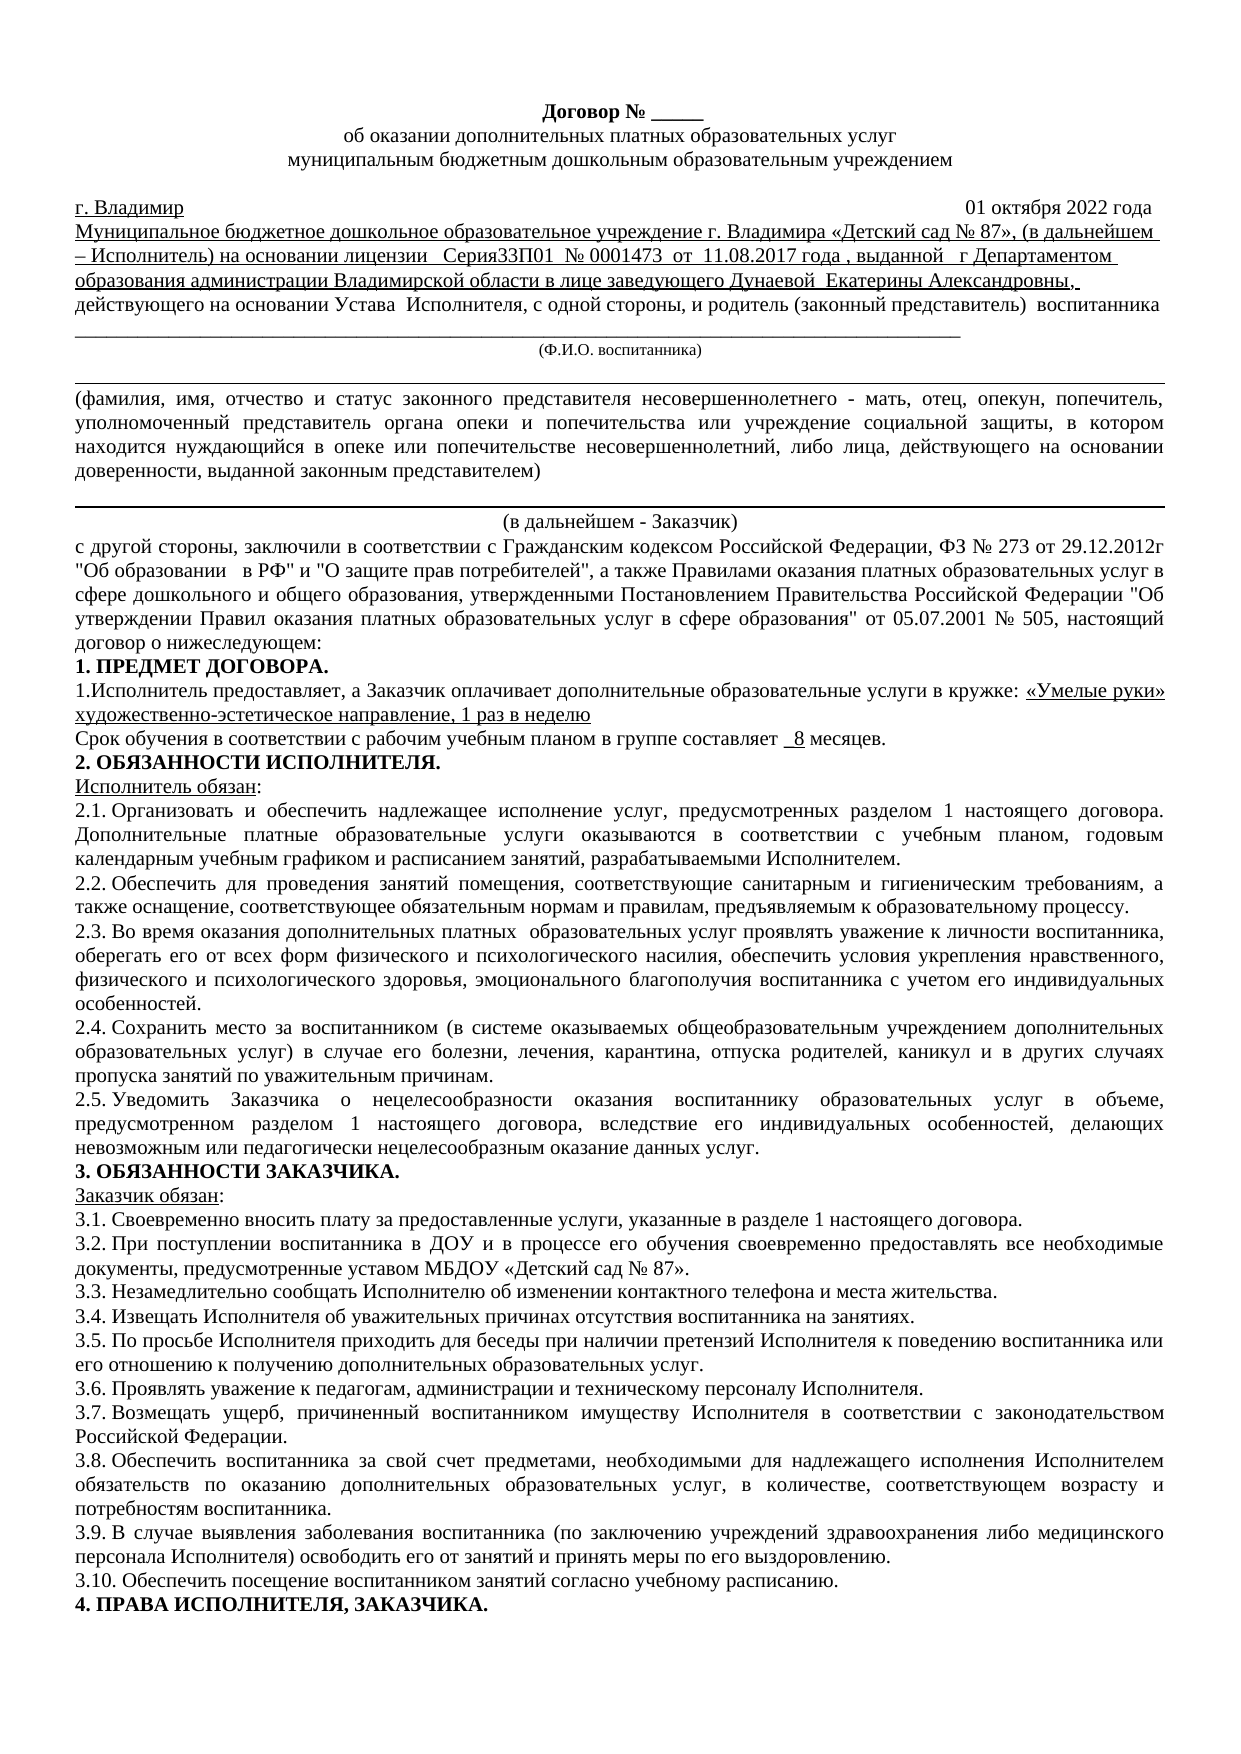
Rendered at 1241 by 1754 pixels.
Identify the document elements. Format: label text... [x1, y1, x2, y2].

text муниципальным бюджетным дошкольным образовательным учреждением [75, 147, 1165, 171]
text Заказчик обязан: [75, 1183, 1165, 1207]
text 3.3. Незамедлительно сообщать Исполнителю об изменении контактного телефона и места жительства. [75, 1279, 1165, 1303]
text 3.10. Обеспечить посещение воспитанником занятий согласно учебному расписанию. [75, 1568, 1165, 1592]
text Договор № _____ об оказании дополнительных платных образовательных услуг [75, 99, 1165, 147]
text Срок обучения в соответствии с рабочим учебным планом в группе составляет _8 месяцев. [75, 726, 1165, 750]
text 3. ОБЯЗАННОСТИ ЗАКАЗЧИКА. [75, 1159, 1165, 1183]
text 1. ПРЕДМЕТ ДОГОВОРА. [75, 654, 1165, 678]
text 3.5. По просьбе Исполнителя приходить для беседы при наличии претензий Исполнителя к поведению воспитанника или его отношению к получению дополнительных образовательных услуг. [75, 1328, 1165, 1376]
text (в дальнейшем - Заказчик) [75, 508, 1165, 533]
text Исполнитель обязан: [75, 774, 1165, 798]
text 2.2. Обеспечить для проведения занятий помещения, соответствующие санитарным и гигиеническим требованиям, а также оснащение, соответствующее обязательным нормам и правилам, предъявляемым к образовательному процессу. [75, 870, 1165, 918]
text 3.8. Обеспечить воспитанника за свой счет предметами, необходимыми для надлежащего исполнения Исполнителем обязательств по оказанию дополнительных образовательных услуг, в количестве, соответствующем возрасту и потребностям воспитанника. [75, 1448, 1165, 1520]
text 2. ОБЯЗАННОСТИ ИСПОЛНИТЕЛЯ. [75, 750, 1165, 774]
text 3.7. Возмещать ущерб, причиненный воспитанником имуществу Исполнителя в соответствии с законодательством Российской Федерации. [75, 1400, 1165, 1448]
text 3.9. В случае выявления заболевания воспитанника (по заключению учреждений здравоохранения либо медицинского персонала Исполнителя) освободить его от занятий и принять меры по его выздоровлению. [75, 1520, 1165, 1568]
text (Ф.И.О. воспитанника) [75, 340, 1165, 359]
text 2.4. Сохранить место за воспитанником (в системе оказываемых общеобразовательным учреждением дополнительных образовательных услуг) в случае его болезни, лечения, карантина, отпуска родителей, каникул и в других случаях пропуска занятий по уважительным причинам. [75, 1015, 1165, 1087]
text 3.6. Проявлять уважение к педагогам, администрации и техническому персоналу Исполнителя. [75, 1376, 1165, 1400]
text 2.3. Во время оказания дополнительных платных образовательных услуг проявлять уважение к личности воспитанника, оберегать его от всех форм физического и психологического насилия, обеспечить условия укрепления нравственного, физического и психологического здоровья, эмоционального благополучия воспитанника с учетом его индивидуальных особенностей. [75, 918, 1165, 1015]
text г. Владимир 01 октября 2022 года [75, 195, 1165, 219]
text (фамилия, имя, отчество и статус законного представителя несовершеннолетнего - мать, отец, опекун, попечитель, уполномоченный представитель органа опеки и попечительства или учреждение социальной защиты, в котором находится нуждающийся в опеке или попечительстве несовершеннолетний, либо лица, действующего на основании доверенности, выданной законным представителем) [75, 384, 1165, 482]
text 2.1. Организовать и обеспечить надлежащее исполнение услуг, предусмотренных разделом 1 настоящего договора. Дополнительные платные образовательные услуги оказываются в соответствии с учебным планом, годовым календарным учебным графиком и расписанием занятий, разрабатываемыми Исполнителем. [75, 798, 1165, 870]
text с другой стороны, заключили в соответствии с Гражданским кодексом Российской Федерации, ФЗ № 273 от 29.12.2012г "Об образовании в РФ" и "О защите прав потребителей", а также Правилами оказания платных образовательных услуг в сфере дошкольного и общего образования, утвержденными Постановлением Правительства Российской Федерации "Об утверждении Правил оказания платных образовательных услуг в сфере образования" от 05.07.2001 № 505, настоящий договор о нижеследующем: [75, 533, 1165, 654]
text 1.Исполнитель предоставляет, а Заказчик оплачивает дополнительные образовательные услуги в кружке: «Умелые руки» художественно-эстетическое направление, 1 раз в неделю [75, 678, 1165, 726]
text 2.5. Уведомить Заказчика о нецелесообразности оказания воспитаннику образовательных услуг в объеме, предусмотренном разделом 1 настоящего договора, вследствие его индивидуальных особенностей, делающих невозможным или педагогически нецелесообразным оказание данных услуг. [75, 1087, 1165, 1159]
text 3.4. Извещать Исполнителя об уважительных причинах отсутствия воспитанника на занятиях. [75, 1303, 1165, 1328]
text 3.2. При поступлении воспитанника в ДОУ и в процессе его обучения своевременно предоставлять все необходимые документы, предусмотренные уставом МБДОУ «Детский сад № 87». [75, 1231, 1165, 1279]
text Муниципальное бюджетное дошкольное образовательное учреждение г. Владимира «Детский сад № 87», (в дальнейшем – Исполнитель) на основании лицензии Серия33П01 № 0001473 от 11.08.2017 года , выданной г Департаментом образования администрации Владимирской области в лице заведующего Дунаевой Екатерины Александровны, действующего на основании Устава Исполнителя, с одной стороны, и родитель (законный представитель) воспитанника _____________________________________________________________________________________ [75, 219, 1165, 340]
text 4. ПРАВА ИСПОЛНИТЕЛЯ, ЗАКАЗЧИКА. [75, 1592, 1165, 1616]
text 3.1. Своевременно вносить плату за предоставленные услуги, указанные в разделе 1 настоящего договора. [75, 1207, 1165, 1231]
